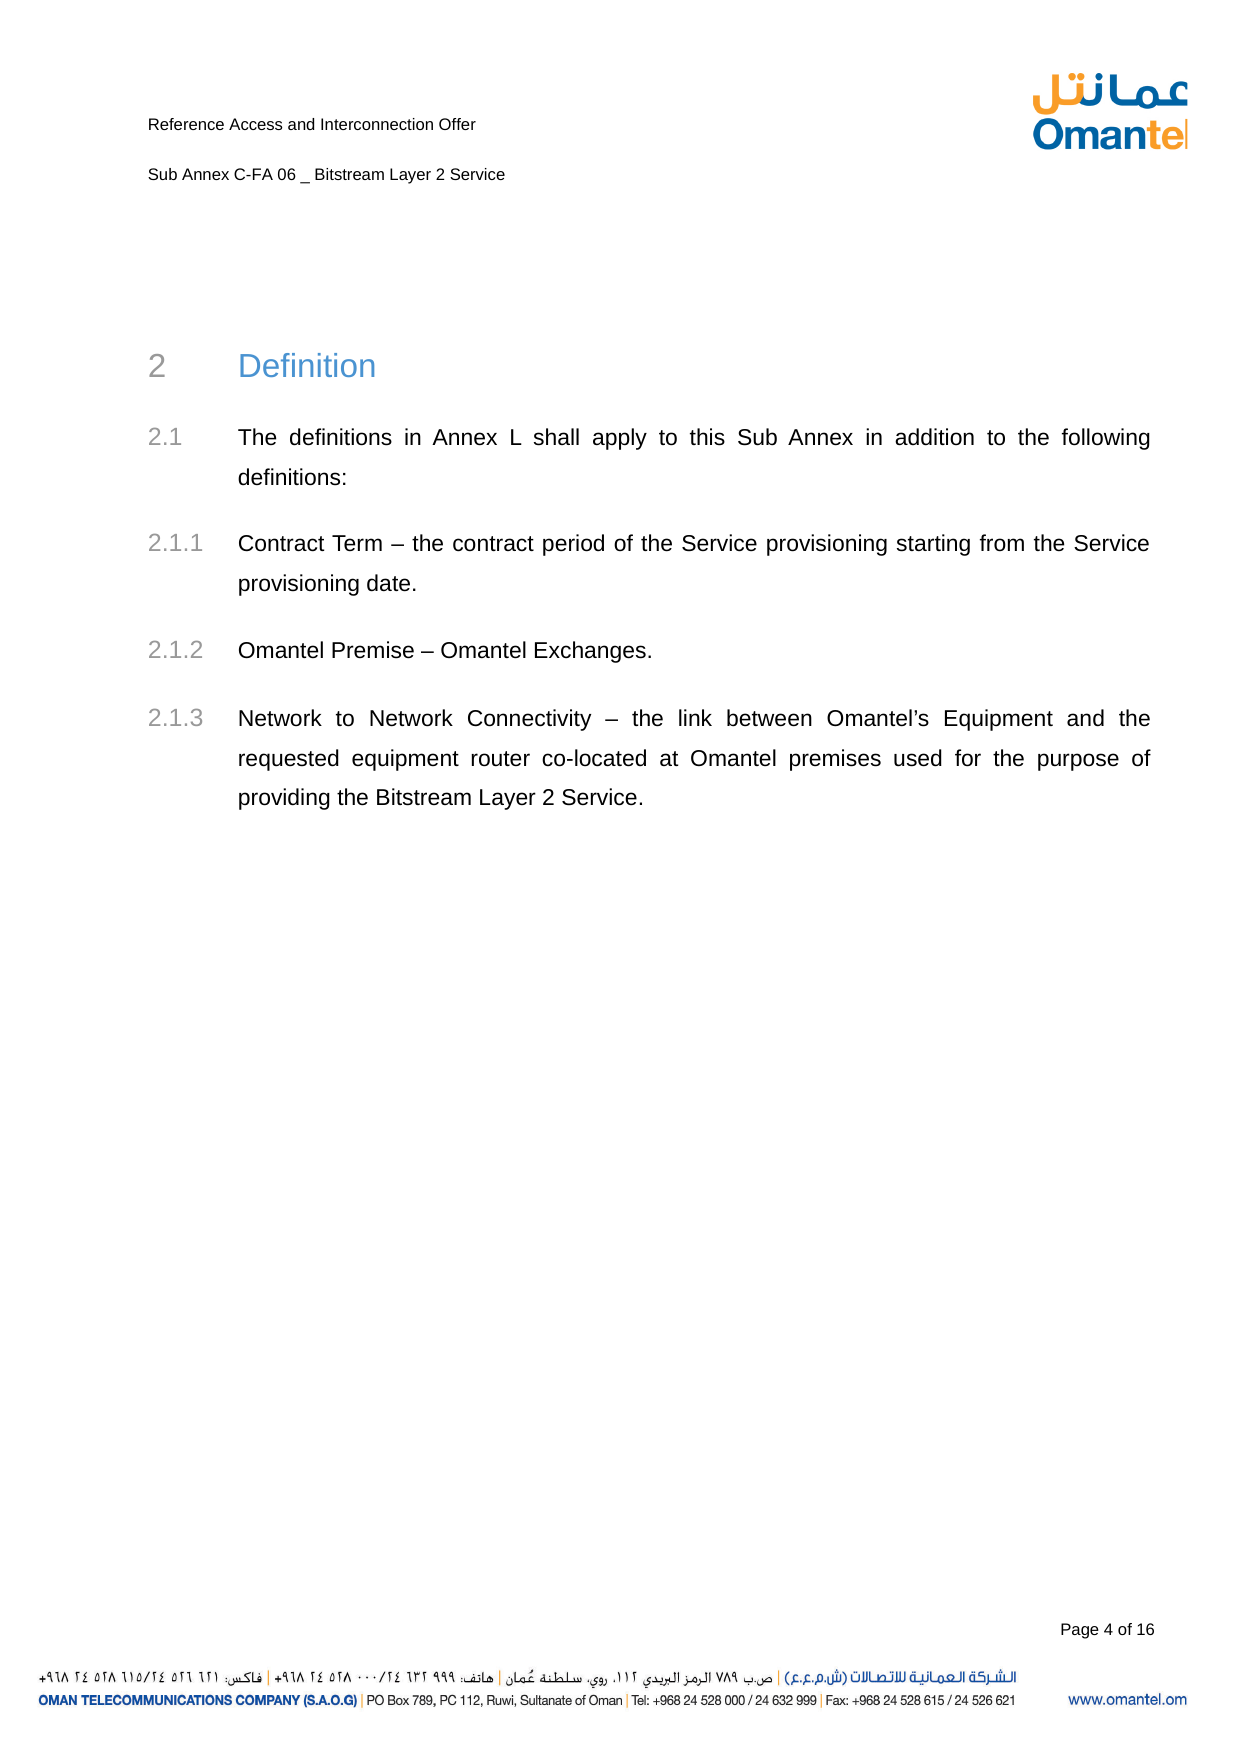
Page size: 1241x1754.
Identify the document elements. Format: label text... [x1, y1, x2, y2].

picture [0, 1662, 1236, 1714]
list Contract Term – the contract period of the Service provisioning starting from the Service provisioning date. [148, 528, 1152, 597]
list Network to Network Connectivity – the link between Omantel’s Equipment and the requested equipment router co-located at Omantel premises used for the purpose of providing the Bitstream Layer 2 Service. [148, 703, 1152, 811]
list The definitions in Annex L shall apply to this Sub Annex in addition to the following definitions: [148, 422, 1152, 490]
picture [1033, 58, 1188, 159]
subtitle Definition [148, 346, 1152, 384]
list Omantel Premise – Omantel Exchanges. [148, 635, 1152, 663]
